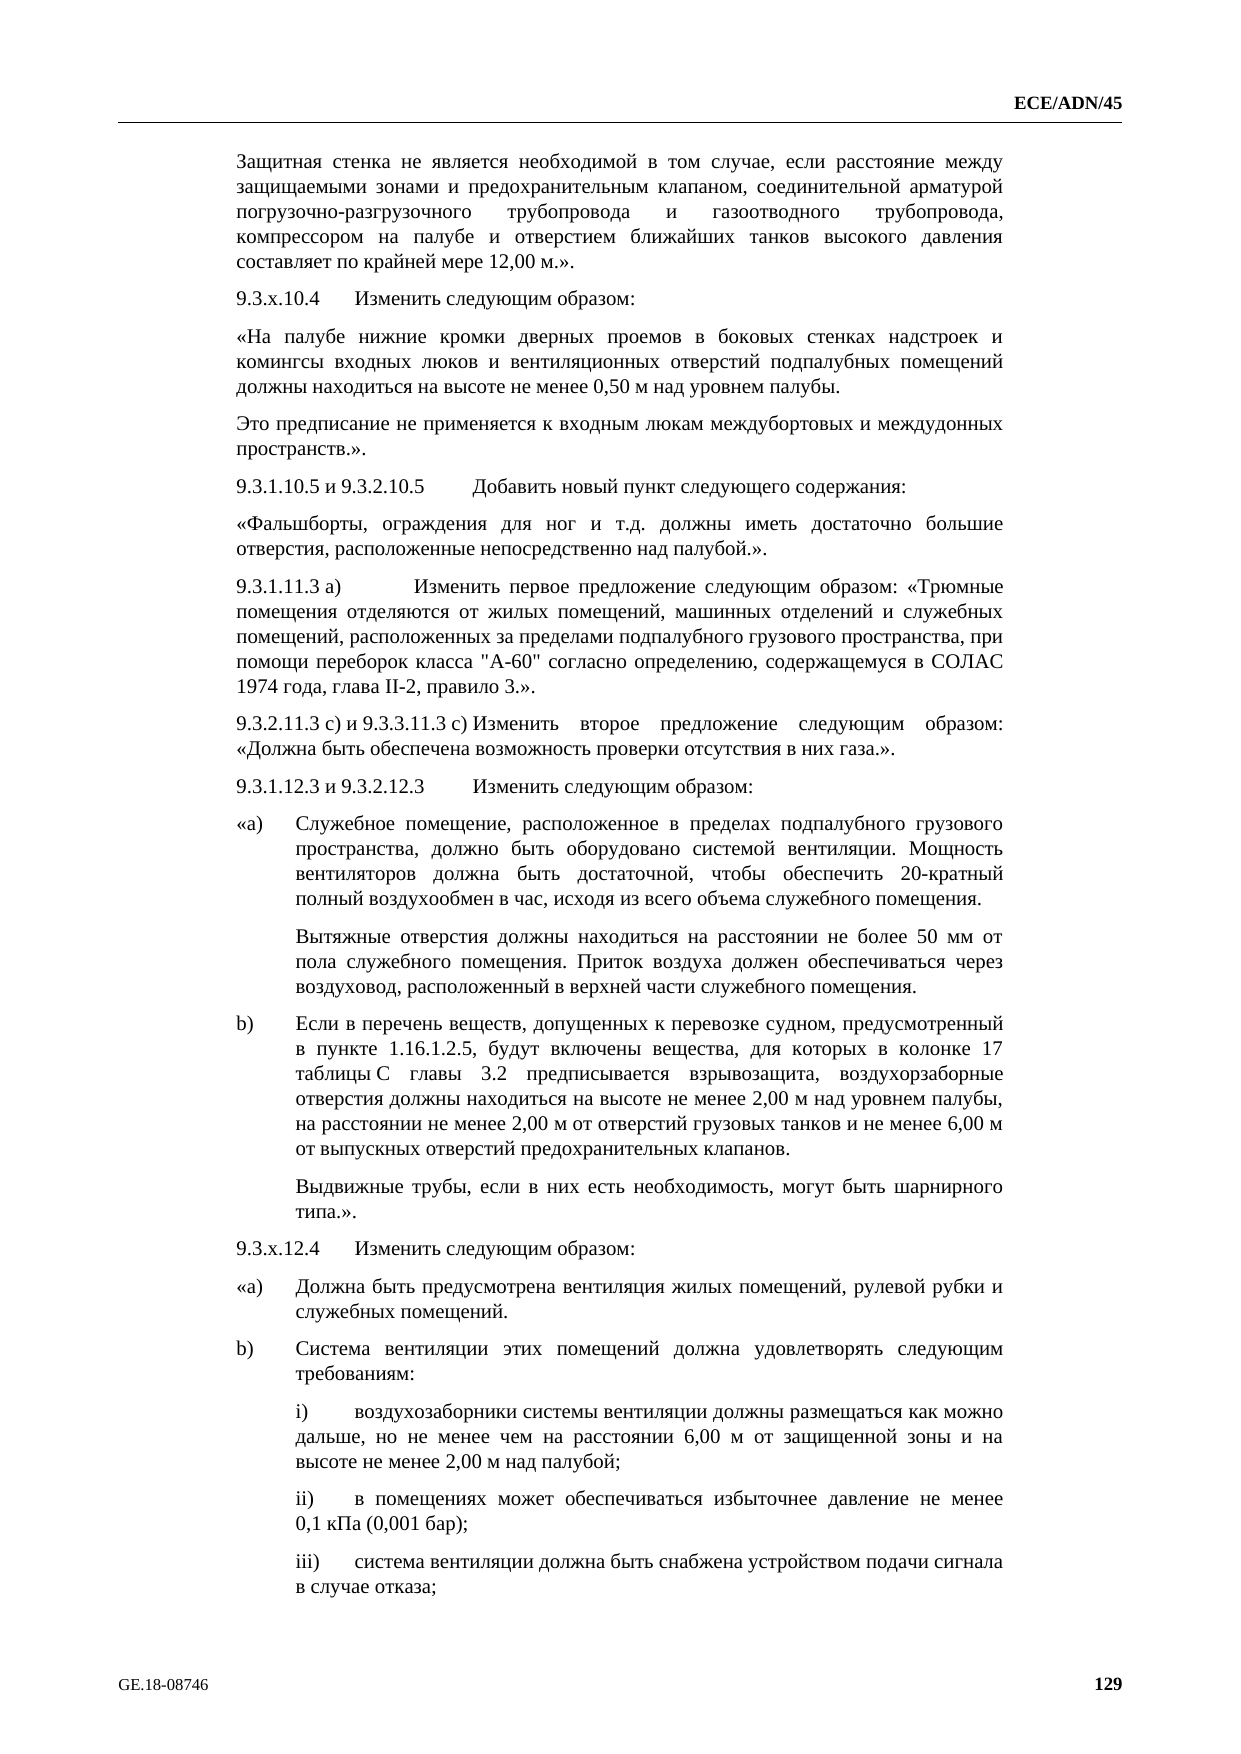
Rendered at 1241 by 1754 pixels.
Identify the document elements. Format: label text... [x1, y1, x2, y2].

text i) воздухозаборники системы вентиляции должны размещаться как можно дальше, но не менее чем на расстоянии 6,00 м от защищенной зоны и на высоте не менее 2,00 м над палубой; [295, 1398, 1004, 1473]
text 9.3.2.11.3 c) и 9.3.3.11.3 c) Изменить второе предложение следующим образом: «Должна быть обеспечена возможность проверки отсутствия в них газа.». [236, 710, 1004, 760]
text ii) в помещениях может обеспечиваться избыточнее давление не менее 0,1 кПа (0,001 бар); [295, 1485, 1004, 1535]
text b) Если в перечень веществ, допущенных к перевозке судном, предусмотренный в пункте 1.16.1.2.5, будут включены вещества, для которых в колонке 17 таблицы С главы 3.2 предписывается взрывозащита, воздухоpзаборные отверстия должны находиться на высоте не менее 2,00 м над уровнем палубы, на расстоянии не менее 2,00 м от отверстий грузовых танков и не менее 6,00 м от выпускных отверстий предохранительных клапанов. [236, 1010, 1004, 1160]
text Это предписание не применяется к входным люкам междубортовых и междудонных пространств.». [236, 410, 1004, 460]
text iii) система вентиляции должна быть снабжена устройством подачи сигнала в случае отказа; [295, 1548, 1004, 1598]
text «a) Служебное помещение, расположенное в пределах подпалубного грузового пространства, должно быть оборудовано системой вентиляции. Мощность вентиляторов должна быть достаточной, чтобы обеспечить 20-кратный полный воздухообмен в час, исходя из всего объема служебного помещения. [236, 810, 1004, 910]
text Защитная стенка не является необходимой в том случае, если расстояние между защищаемыми зонами и предохранительным клапаном, соединительной арматурой погрузочно-разгрузочного трубопровода и газоотводного трубопровода, компрессором на палубе и отверстием ближайших танков высокого давления составляет по крайней мере 12,00 м.». [236, 148, 1004, 273]
text b) Система вентиляции этих помещений должна удовлетворять следующим требованиям: [236, 1335, 1004, 1385]
text 9.3.1.12.3 и 9.3.2.12.3 Изменить следующим образом: [236, 773, 1004, 798]
text 9.3.x.12.4 Изменить следующим образом: [236, 1235, 1004, 1260]
text Вытяжные отверстия должны находиться на расстоянии не более 50 мм от пола служебного помещения. Приток воздуха должен обеспечиваться через воздуховод, расположенный в верхней части служебного помещения. [236, 923, 1004, 998]
text 9.3.1.11.3 a) Изменить первое предложение следующим образом: «Трюмные помещения отделяются от жилых помещений, машинных отделений и служебных помещений, расположенных за пределами подпалубного грузового пространства, при помощи переборок класса "A-60" согласно определению, содержащемуся в СОЛАС 1974 года, глава II-2, правило 3.». [236, 573, 1004, 698]
text «Фальшборты, ограждения для ног и т.д. должны иметь достаточно большие отверстия, расположенные непосредственно над палубой.». [236, 510, 1004, 560]
text Выдвижные трубы, если в них есть необходимость, могут быть шарнирного типа.». [236, 1173, 1004, 1223]
text «a) Должна быть предусмотрена вентиляция жилых помещений, рулевой рубки и служебных помещений. [236, 1273, 1004, 1323]
text «На палубе нижние кромки дверных проемов в боковых стенках надстроек и комингсы входных люков и вентиляционных отверстий подпалубных помещений должны находиться на высоте не менее 0,50 м над уровнем палубы. [236, 323, 1004, 398]
text 9.3.1.10.5 и 9.3.2.10.5 Добавить новый пункт следующего содержания: [236, 473, 1004, 498]
text 9.3.x.10.4 Изменить следующим образом: [236, 285, 1004, 310]
